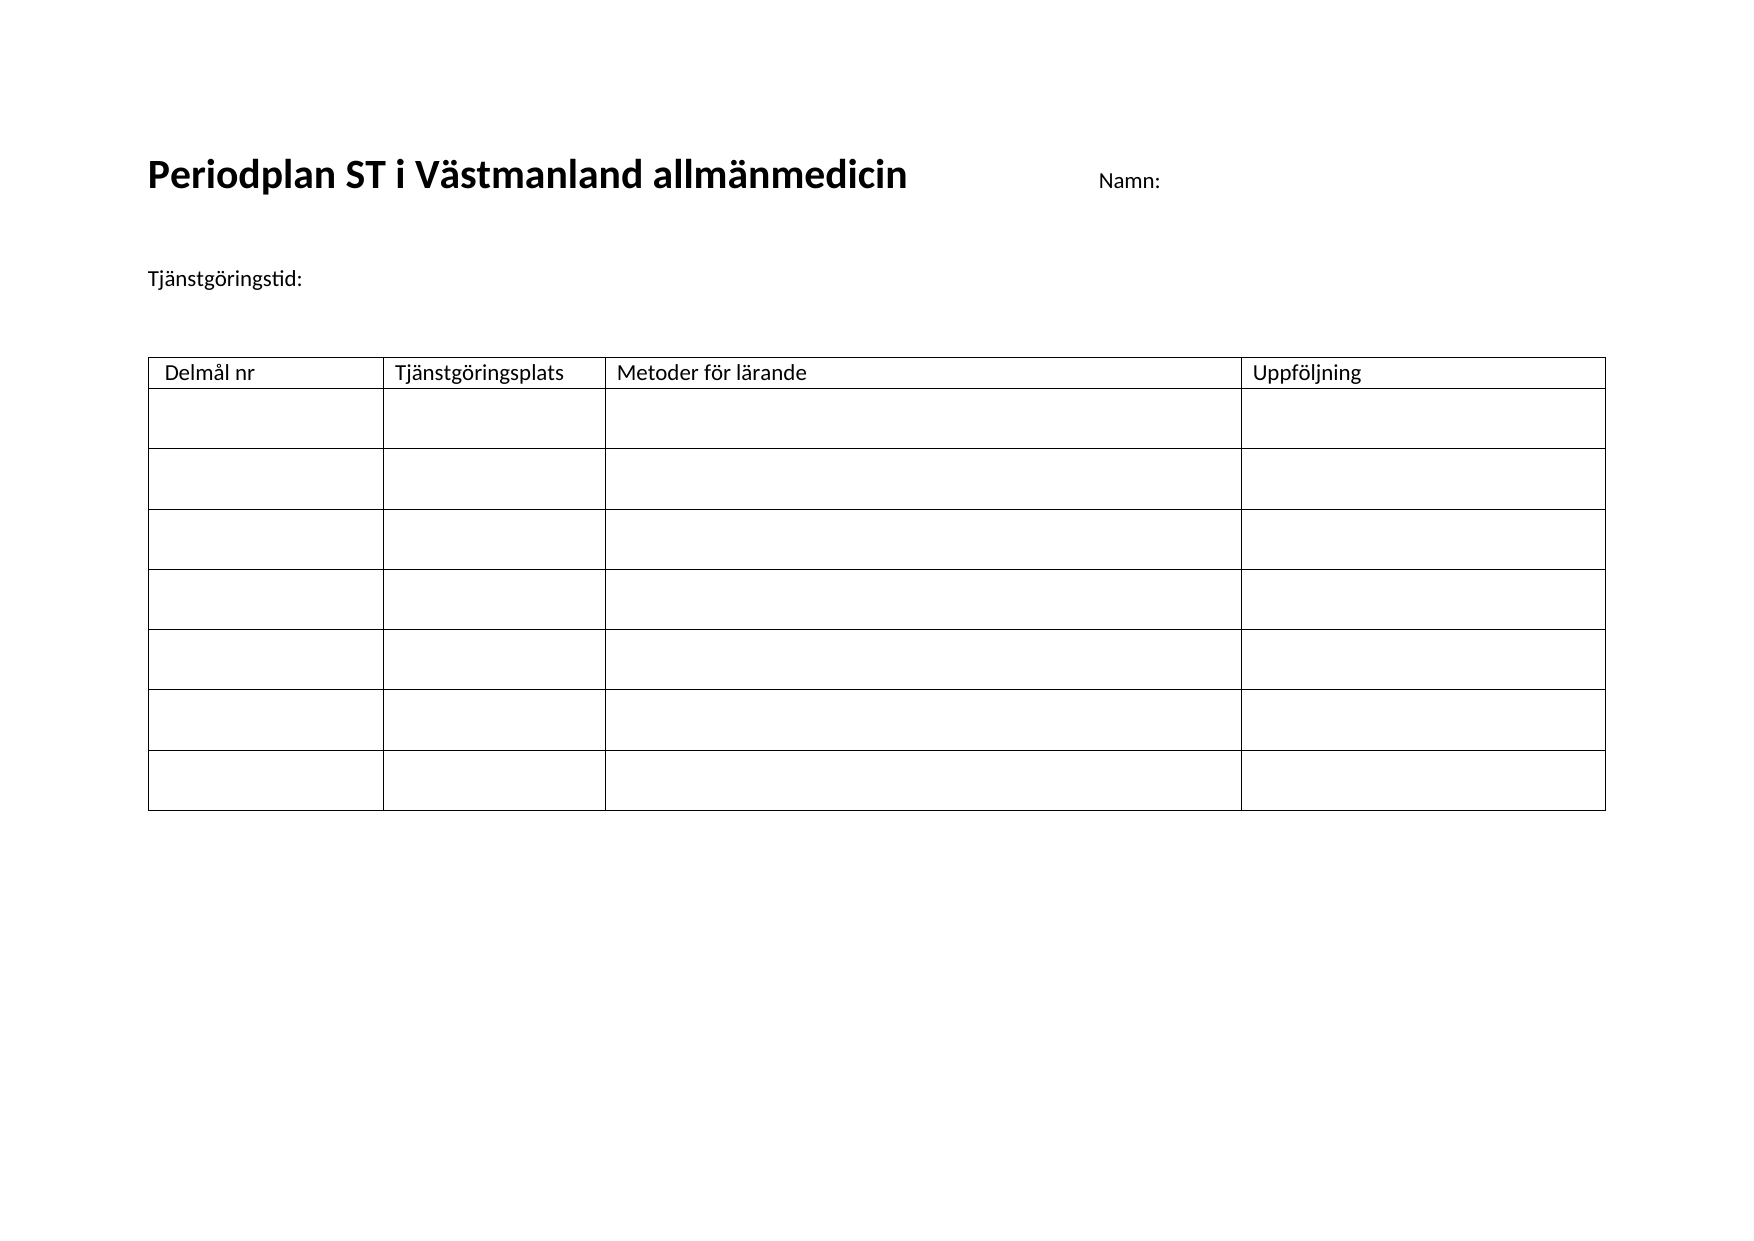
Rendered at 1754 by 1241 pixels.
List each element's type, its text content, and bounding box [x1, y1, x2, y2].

table_cell [149, 630, 383, 689]
table_cell [384, 630, 605, 689]
table_cell [1242, 751, 1605, 810]
table_cell [149, 570, 383, 629]
table_cell [149, 690, 383, 750]
table_cell [1242, 389, 1605, 448]
table_cell [149, 751, 383, 810]
table_cell [384, 389, 605, 448]
table_cell [606, 510, 1241, 569]
table_cell [606, 389, 1241, 448]
table_cell [606, 751, 1241, 810]
table_cell [384, 510, 605, 569]
table_cell [606, 570, 1241, 629]
table_cell [606, 690, 1241, 750]
table_header Tjänstgöringsplats [384, 358, 605, 388]
table_cell [1242, 630, 1605, 689]
table_cell [384, 751, 605, 810]
table_cell [149, 449, 383, 508]
table_cell [1242, 449, 1605, 508]
table_cell [149, 510, 383, 569]
table_cell [606, 449, 1241, 508]
table_header Metoder för lärande [606, 358, 1241, 388]
table_cell [384, 570, 605, 629]
table_cell [1242, 690, 1605, 750]
table_cell [149, 389, 383, 448]
text Periodplan ST i Västmanland allmänmedicin Namn: [148, 148, 1606, 198]
text Tjänstgöringstid: [148, 264, 1606, 292]
table_cell [384, 690, 605, 750]
table_cell [1242, 570, 1605, 629]
table_header Delmål nr [149, 358, 383, 388]
table_header Uppföljning [1242, 358, 1605, 388]
table_cell [384, 449, 605, 508]
table_cell [606, 630, 1241, 689]
table_cell [1242, 510, 1605, 569]
